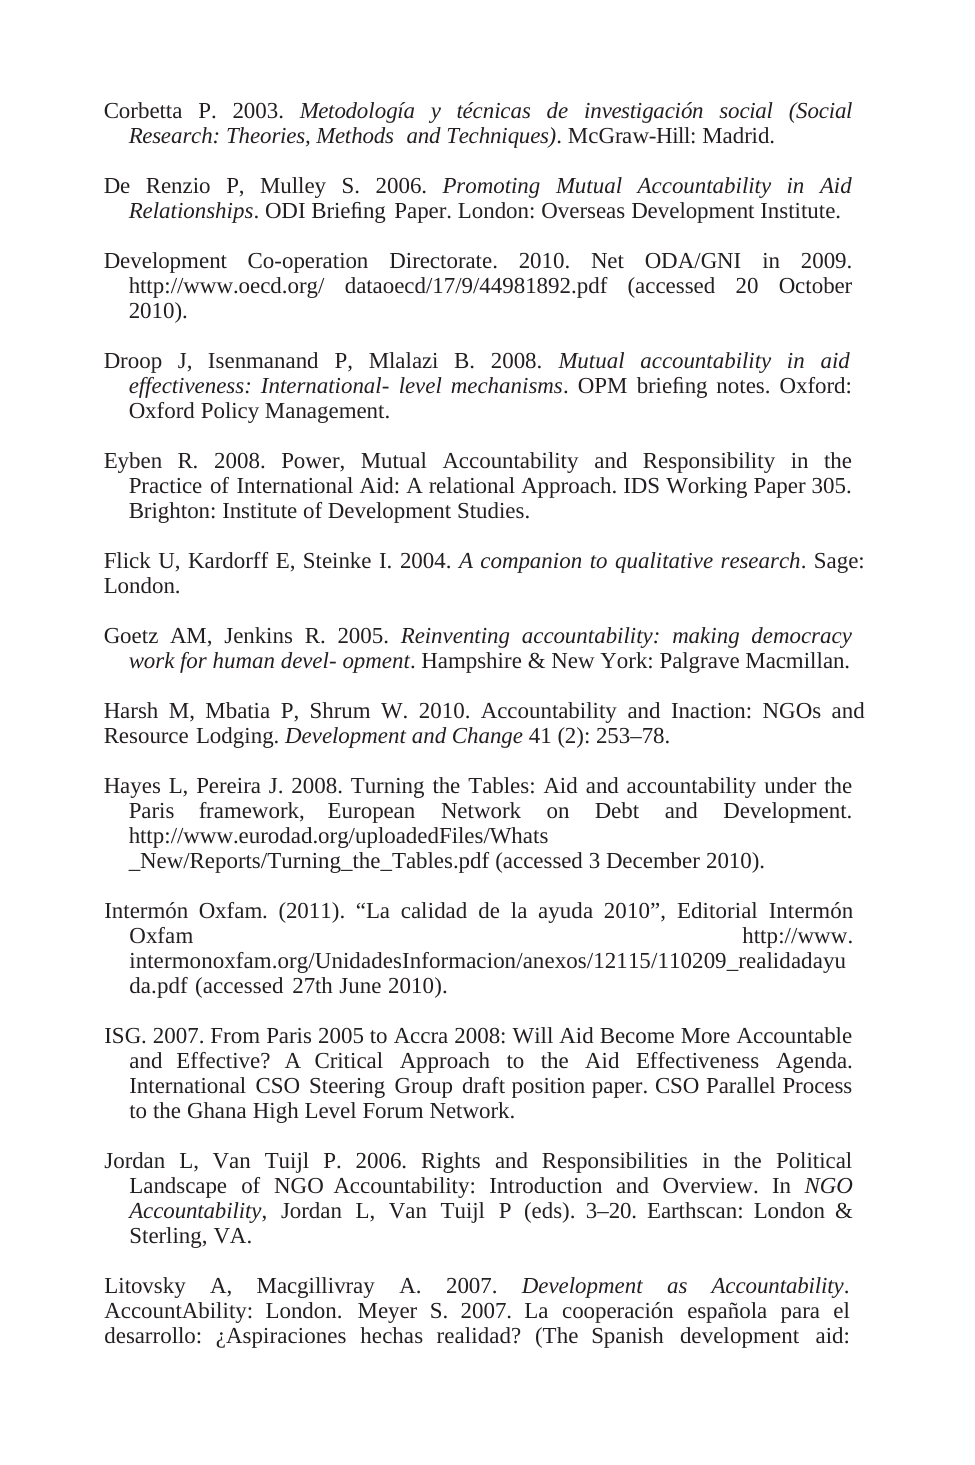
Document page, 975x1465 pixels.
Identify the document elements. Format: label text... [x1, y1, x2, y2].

text Harsh M, Mbatia P, Shrum W. 2010. Accountability and Inaction: NGOs and Resource Lodging. Development and Change 41 (2): 253–78. [103, 698, 864, 748]
text Eyben R. 2008. Power, Mutual Accountability and Responsibility in the Practice of International Aid: A relational Approach. IDS Working Paper 305. Brighton: Institute of Development Studies. [103, 448, 852, 523]
text Hayes L, Pereira J. 2008. Turning the Tables: Aid and accountability under the Paris framework, European Network on Debt and Development. http://www.eurodad.org/uploadedFiles/Whats_New/Reports/Turning_the_Tables.pdf (accessed 3 December 2010). [103, 773, 852, 873]
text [104, 1273, 850, 1348]
text Corbetta P. 2003. Metodología y técnicas de investigación social (Social Research: Theories, Methods and Techniques). McGraw-Hill: Madrid. [103, 98, 852, 148]
text Flick U, Kardorff E, Steinke I. 2004. A companion to qualitative research. Sage: London. [103, 548, 864, 598]
text Development Co-operation Directorate. 2010. Net ODA/GNI in 2009. http://www.oecd.org/ dataoecd/17/9/44981892.pdf (accessed 20 October 2010). [103, 248, 852, 323]
text Droop J, Isenmanand P, Mlalazi B. 2008. Mutual accountability in aid effectiveness: International- level mechanisms. OPM brieﬁng notes. Oxford: Oxford Policy Management. [103, 348, 852, 423]
text ISG. 2007. From Paris 2005 to Accra 2008: Will Aid Become More Accountable and Effective? A Critical Approach to the Aid Effectiveness Agenda. International CSO Steering Group draft position paper. CSO Parallel Process to the Ghana High Level Forum Network. [104, 1023, 853, 1123]
text Jordan L, Van Tuijl P. 2006. Rights and Responsibilities in the Political Landscape of NGO Accountability: Introduction and Overview. In NGO Accountability, Jordan L, Van Tuijl P (eds). 3–20. Earthscan: London & Sterling, VA. [104, 1148, 853, 1248]
text Intermón Oxfam. (2011). “La calidad de la ayuda 2010”, Editorial Intermón Oxfam http://www. intermonoxfam.org/UnidadesInformacion/anexos/12115/110209_realidadayuda.pdf (accessed 27th June 2010). [104, 898, 853, 998]
text De Renzio P, Mulley S. 2006. Promoting Mutual Accountability in Aid Relationships. ODI Brieﬁng Paper. London: Overseas Development Institute. [103, 173, 852, 223]
text Goetz AM, Jenkins R. 2005. Reinventing accountability: making democracy work for human devel- opment. Hampshire & New York: Palgrave Macmillan. [103, 623, 852, 673]
